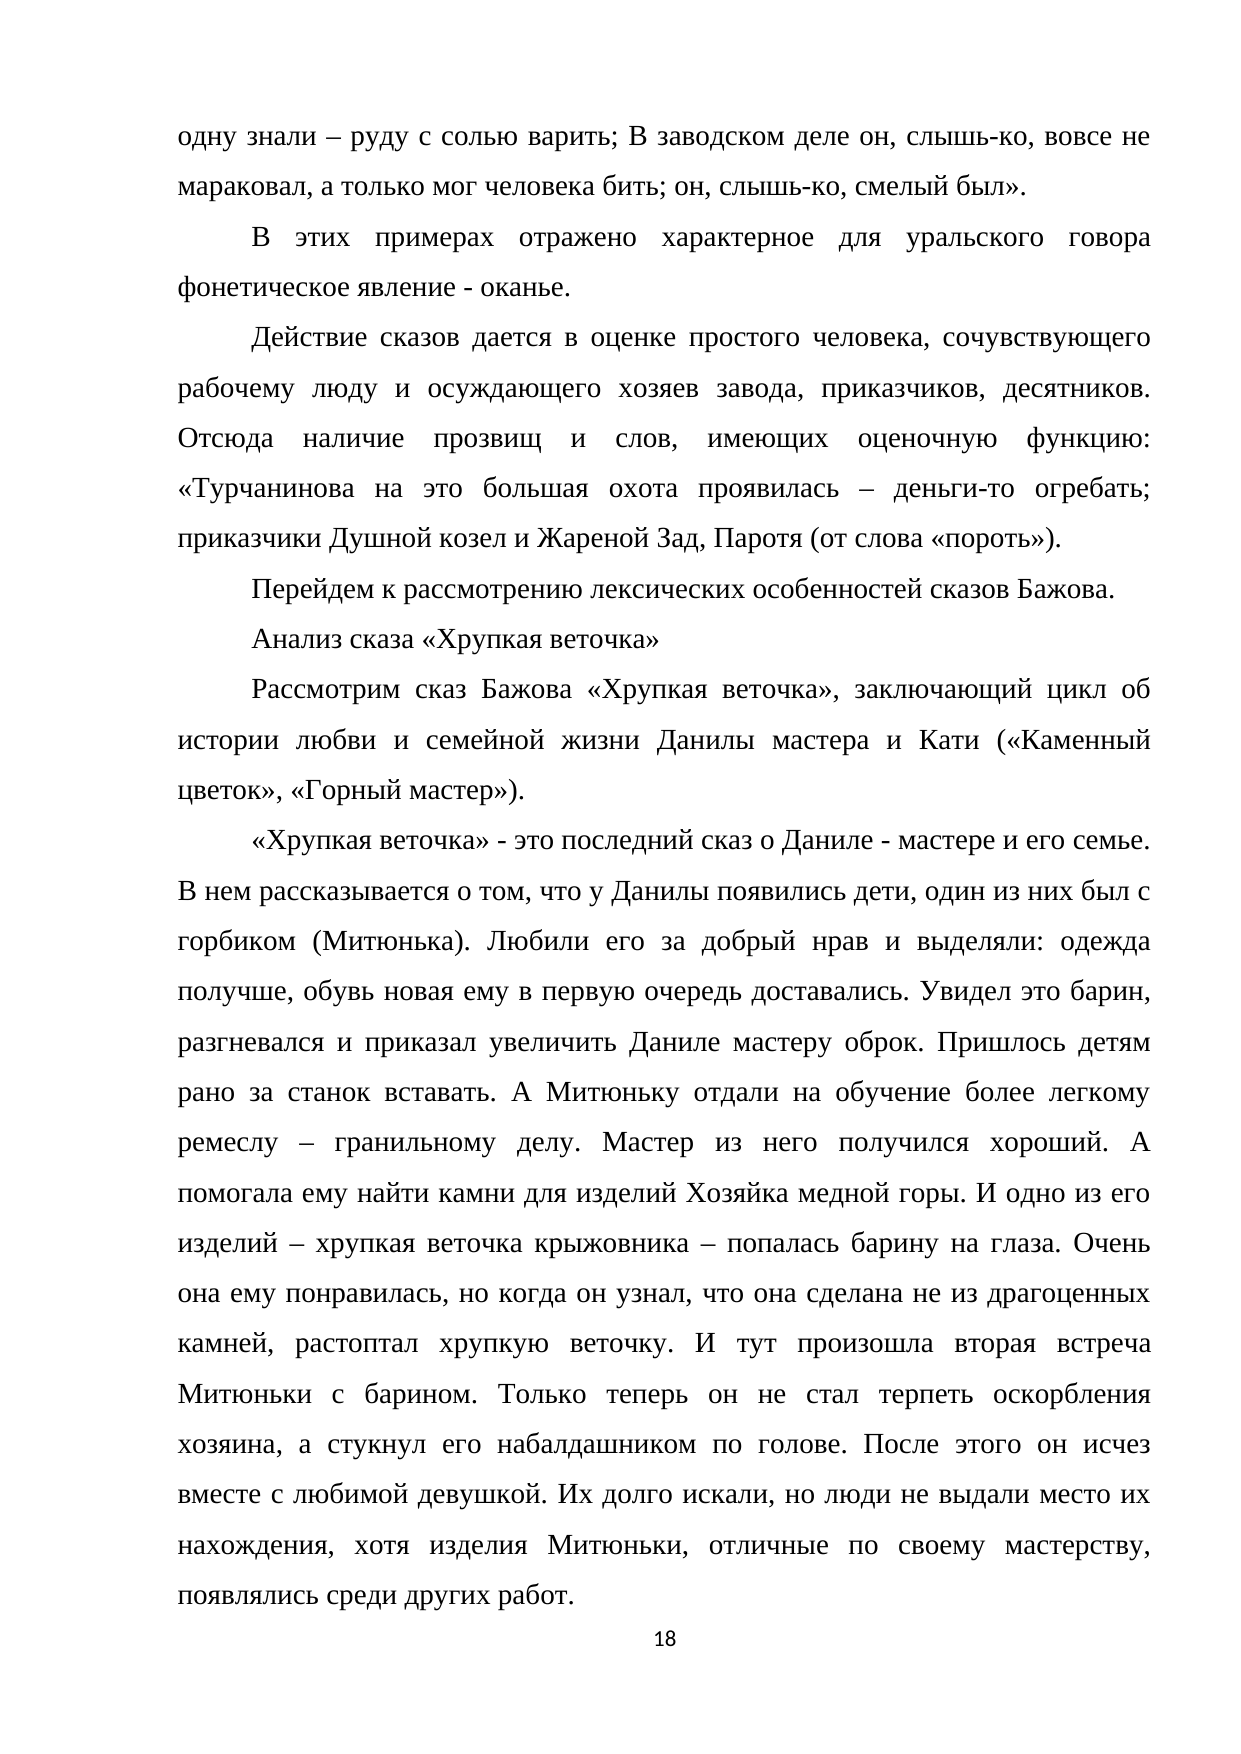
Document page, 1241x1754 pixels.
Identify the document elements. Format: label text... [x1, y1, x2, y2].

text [177, 118, 1152, 202]
text В этих примерах отражено характерное для уральского говора фонетическое явление - оканье. [177, 219, 1152, 303]
text Перейдем к рассмотрению лексических особенностей сказов Бажова. [177, 571, 1152, 604]
text Рассмотрим сказ Бажова «Хрупкая веточка», заключающий цикл об истории любви и семейной жизни Данилы мастера и Кати («Каменный цветок», «Горный мастер»). [177, 672, 1152, 806]
text Действие сказов дается в оценке простого человека, сочувствующего рабочему люду и осуждающего хозяев завода, приказчиков, десятников. Отсюда наличие прозвищ и слов, имеющих оценочную функцию: «Турчанинова на это большая охота проявилась – деньги-то огребать; приказчики Душной козел и Жареной Зад, Паротя (от слова «пороть»). [177, 319, 1152, 554]
text «Хрупкая веточка» - это последний сказ о Даниле - мастере и его семье. В нем рассказывается о том, что у Данилы появились дети, один из них был с горбиком (Митюнька). Любили его за добрый нрав и выделяли: одежда получше, обувь новая ему в первую очередь доставались. Увидел это барин, разгневался и приказал увеличить Даниле мастеру оброк. Пришлось детям рано за станок вставать. А Митюньку отдали на обучение более легкому ремеслу – гранильному делу. Мастер из него получился хороший. А помогала ему найти камни для изделий Хозяйка медной горы. И одно из его изделий – хрупкая веточка крыжовника – попалась барину на глаза. Очень она ему понравилась, но когда он узнал, что она сделана не из драгоценных камней, растоптал хрупкую веточку. И тут произошла вторая встреча Митюньки с барином. Только теперь он не стал терпеть оскорбления хозяина, а стукнул его набалдашником по голове. После этого он исчез вместе с любимой девушкой. Их долго искали, но люди не выдали место их нахождения, хотя изделия Митюньки, отличные по своему мастерству, появлялись среди других работ. [177, 822, 1152, 1611]
text Анализ сказа «Хрупкая веточка» [177, 621, 1152, 655]
